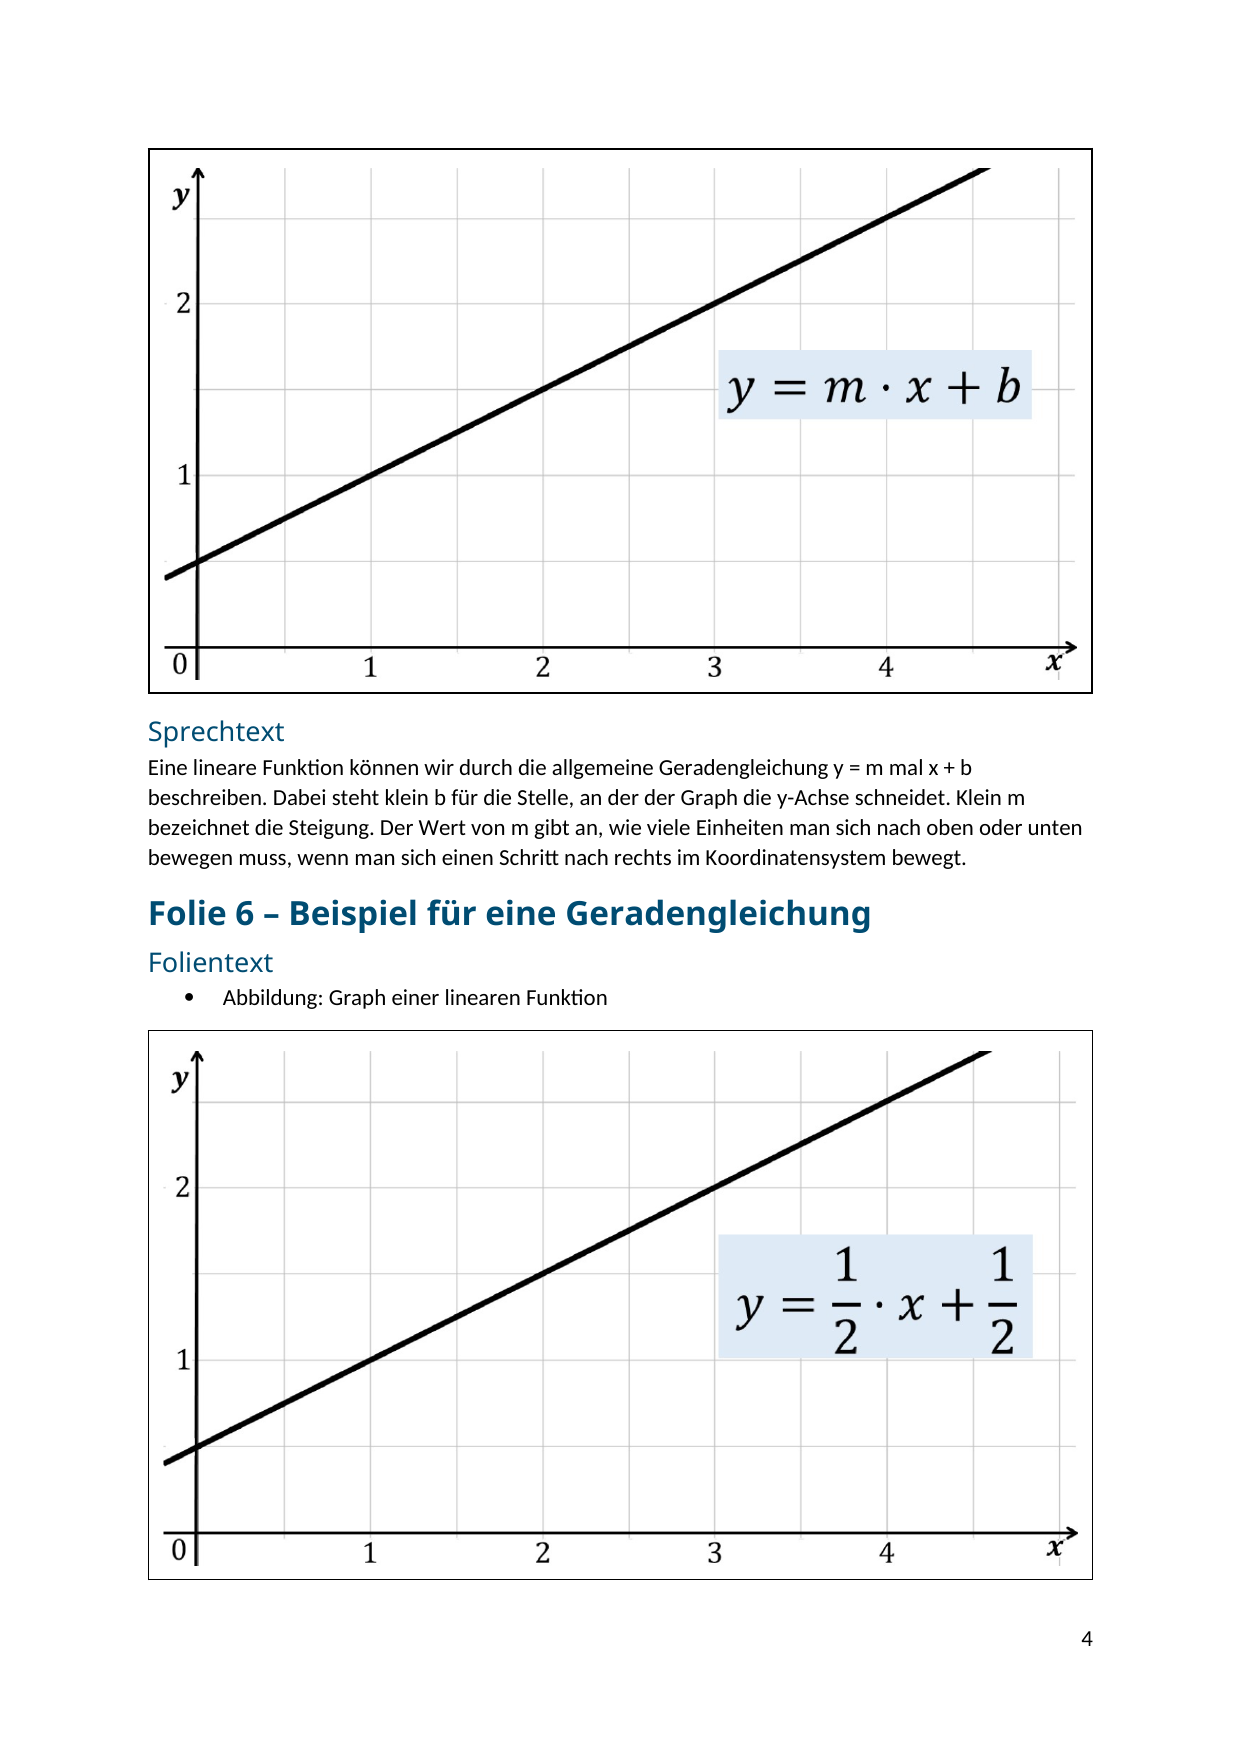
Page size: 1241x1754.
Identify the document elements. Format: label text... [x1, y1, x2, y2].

picture [149, 1031, 1092, 1579]
subtitle Folientext [148, 943, 1093, 980]
picture [150, 150, 1091, 692]
subtitle Sprechtext [148, 713, 1093, 750]
list Abbildung: Graph einer linearen Funktion [185, 983, 1093, 1011]
text Eine lineare Funktion können wir durch die allgemeine Geradengleichung y = m mal x + b beschreiben. Dabei steht klein b für die Stelle, an der der Graph die y-Achse schneidet. Klein m bezeichnet die Steigung. Der Wert von m gibt an, wie viele Einheiten man sich nach oben oder unten bewegen muss, wenn man sich einen Schritt nach rechts im Koordinatensystem bewegt. [148, 753, 1093, 871]
subtitle Folie 6 – Beispiel für eine Geradengleichung [148, 890, 1093, 936]
